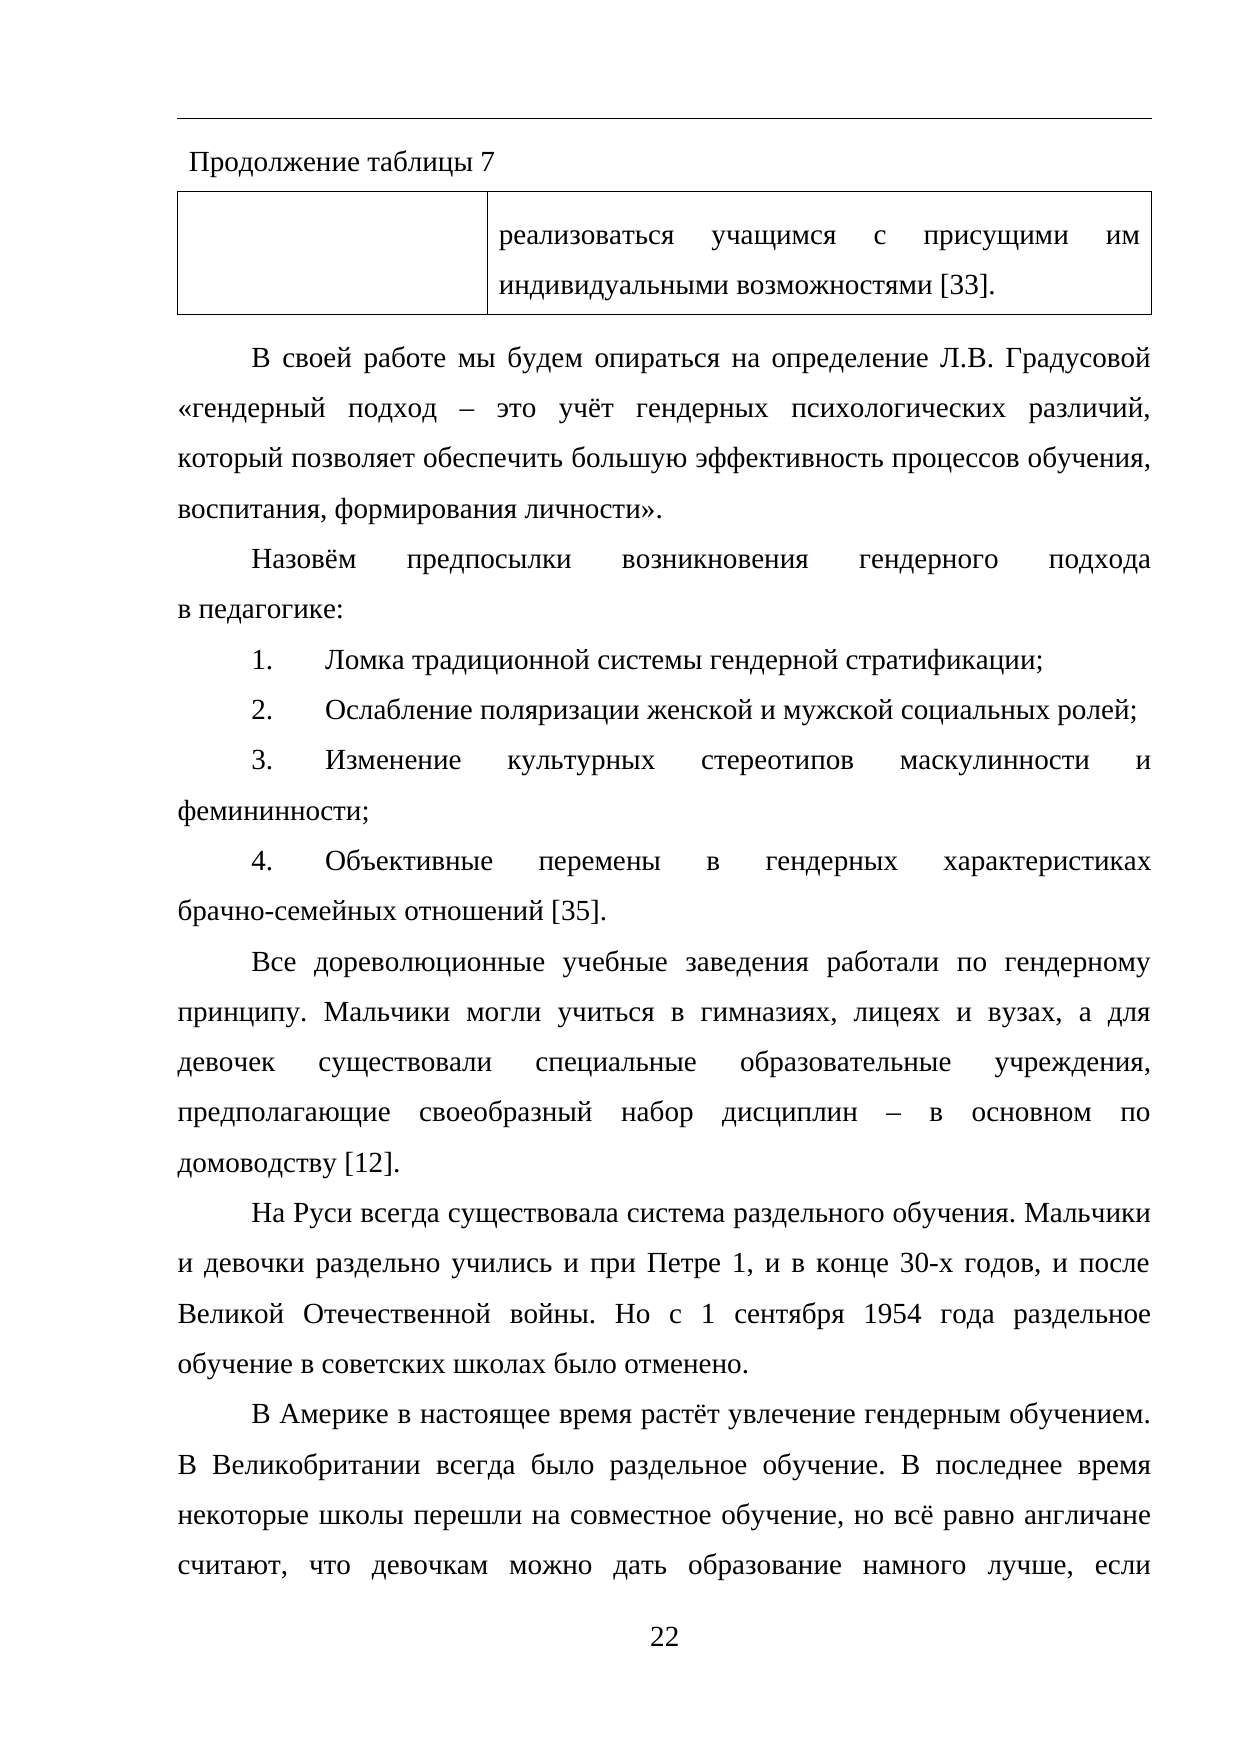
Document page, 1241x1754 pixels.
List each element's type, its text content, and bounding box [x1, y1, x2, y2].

table_cell Продолжение таблицы 7 [177, 119, 1152, 191]
list Объективные перемены в гендерных характеристиках брачно-семейных отношений [35]. [177, 843, 1152, 927]
list Ослабление поляризации женской и мужской социальных ролей; [236, 692, 1152, 726]
text В своей работе мы будем опираться на определение Л.В. Градусовой «гендерный подход – это учёт гендерных психологических различий, который позволяет обеспечить большую эффективность процессов обучения, воспитания, формирования личности». [177, 340, 1152, 524]
text Все дореволюционные учебные заведения работали по гендерному принципу. Мальчики могли учиться в гимназиях, лицеях и вузах, а для девочек существовали специальные образовательные учреждения, предполагающие своеобразный набор дисциплин – в основном по домоводству [12]. [177, 944, 1152, 1178]
text Назовём предпосылки возникновения гендерного подхода в педагогике: [177, 541, 1152, 625]
table_cell [178, 192, 487, 314]
text На Руси всегда существовала система раздельного обучения. Мальчики и девочки раздельно учились и при Петре 1, и в конце 30-х годов, и после Великой Отечественной войны. Но с 1 сентября 1954 года раздельное обучение в советских школах было отменено. [177, 1195, 1152, 1380]
list Изменение культурных стереотипов маскулинности и фемининности; [177, 742, 1152, 826]
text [177, 1396, 1152, 1581]
list Ломка традиционной системы гендерной стратификации; [236, 642, 1152, 675]
table_cell реализоваться учащимся с присущими им индивидуальными возможностями [33]. [488, 192, 1151, 314]
